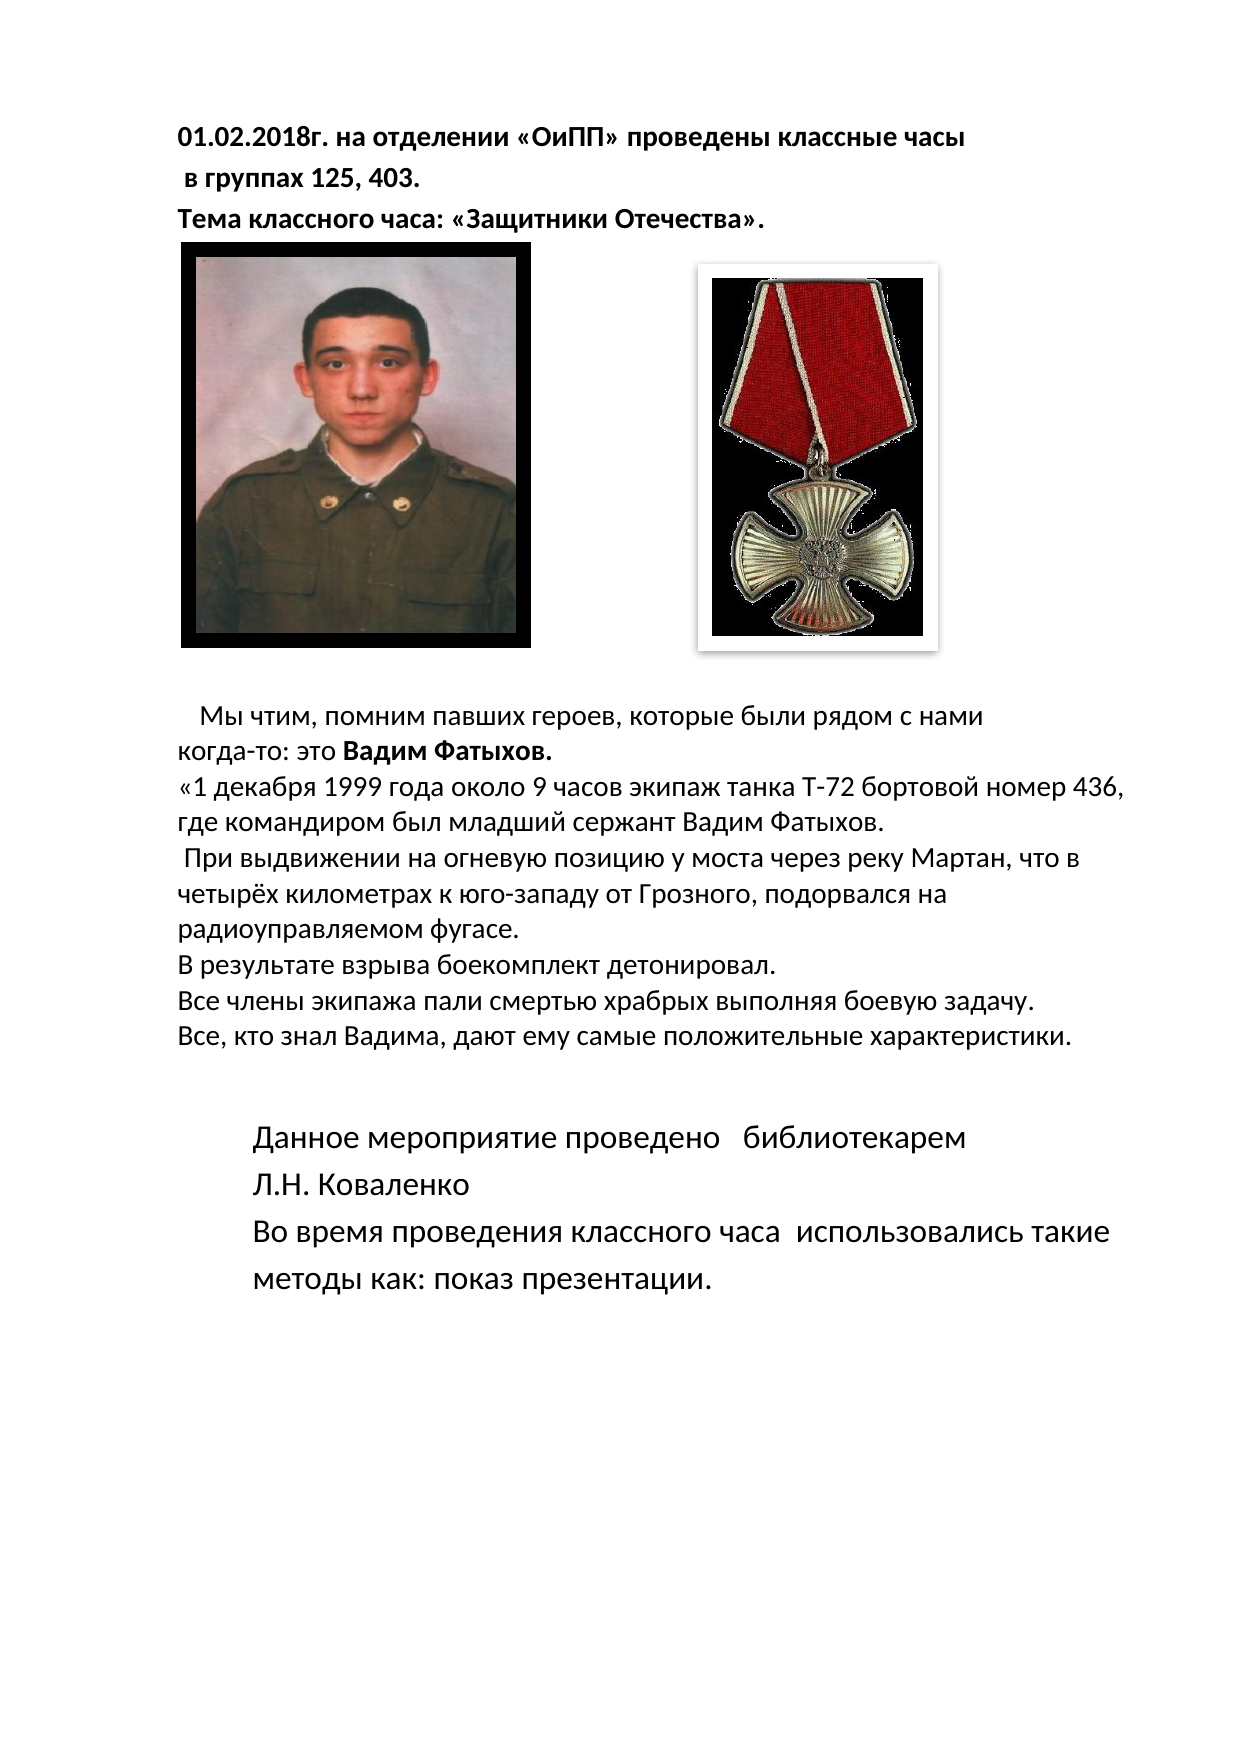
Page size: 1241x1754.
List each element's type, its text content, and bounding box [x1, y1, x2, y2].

text Тема классного часа: «Защитники Отечества». [177, 200, 1152, 236]
text Все члены экипажа пали смертью храбрых выполняя боевую задачу. [177, 982, 1152, 1017]
text В результате взрыва боекомплект детонировал. [177, 946, 1152, 982]
text в группах 125, 403. [177, 159, 1152, 195]
text «1 декабря 1999 года около 9 часов экипаж танка Т-72 бортовой номер 436, где командиром был младший сержант Вадим Фатыхов. [177, 768, 1152, 839]
list Данное мероприятие проведено библиотекарем [252, 1117, 1152, 1157]
list Во время проведения классного часа использовались такие методы как: показ презентации. [252, 1210, 1152, 1298]
text При выдвижении на огневую позицию у моста через реку Мартан, что в четырёх километрах к юго-западу от Грозного, подорвался на радиоуправляемом фугасе. [177, 839, 1152, 946]
picture [712, 278, 923, 636]
text 01.02.2018г. на отделении «ОиПП» проведены классные часы [177, 118, 1152, 154]
text Мы чтим, помним павших героев, которые были рядом с нами [177, 697, 1152, 732]
text когда-то: это Вадим Фатыхов. [177, 732, 1152, 768]
picture [196, 257, 516, 633]
list Л.Н. Коваленко [252, 1163, 1152, 1204]
text Все, кто знал Вадима, дают ему самые положительные характеристики. [177, 1017, 1152, 1053]
